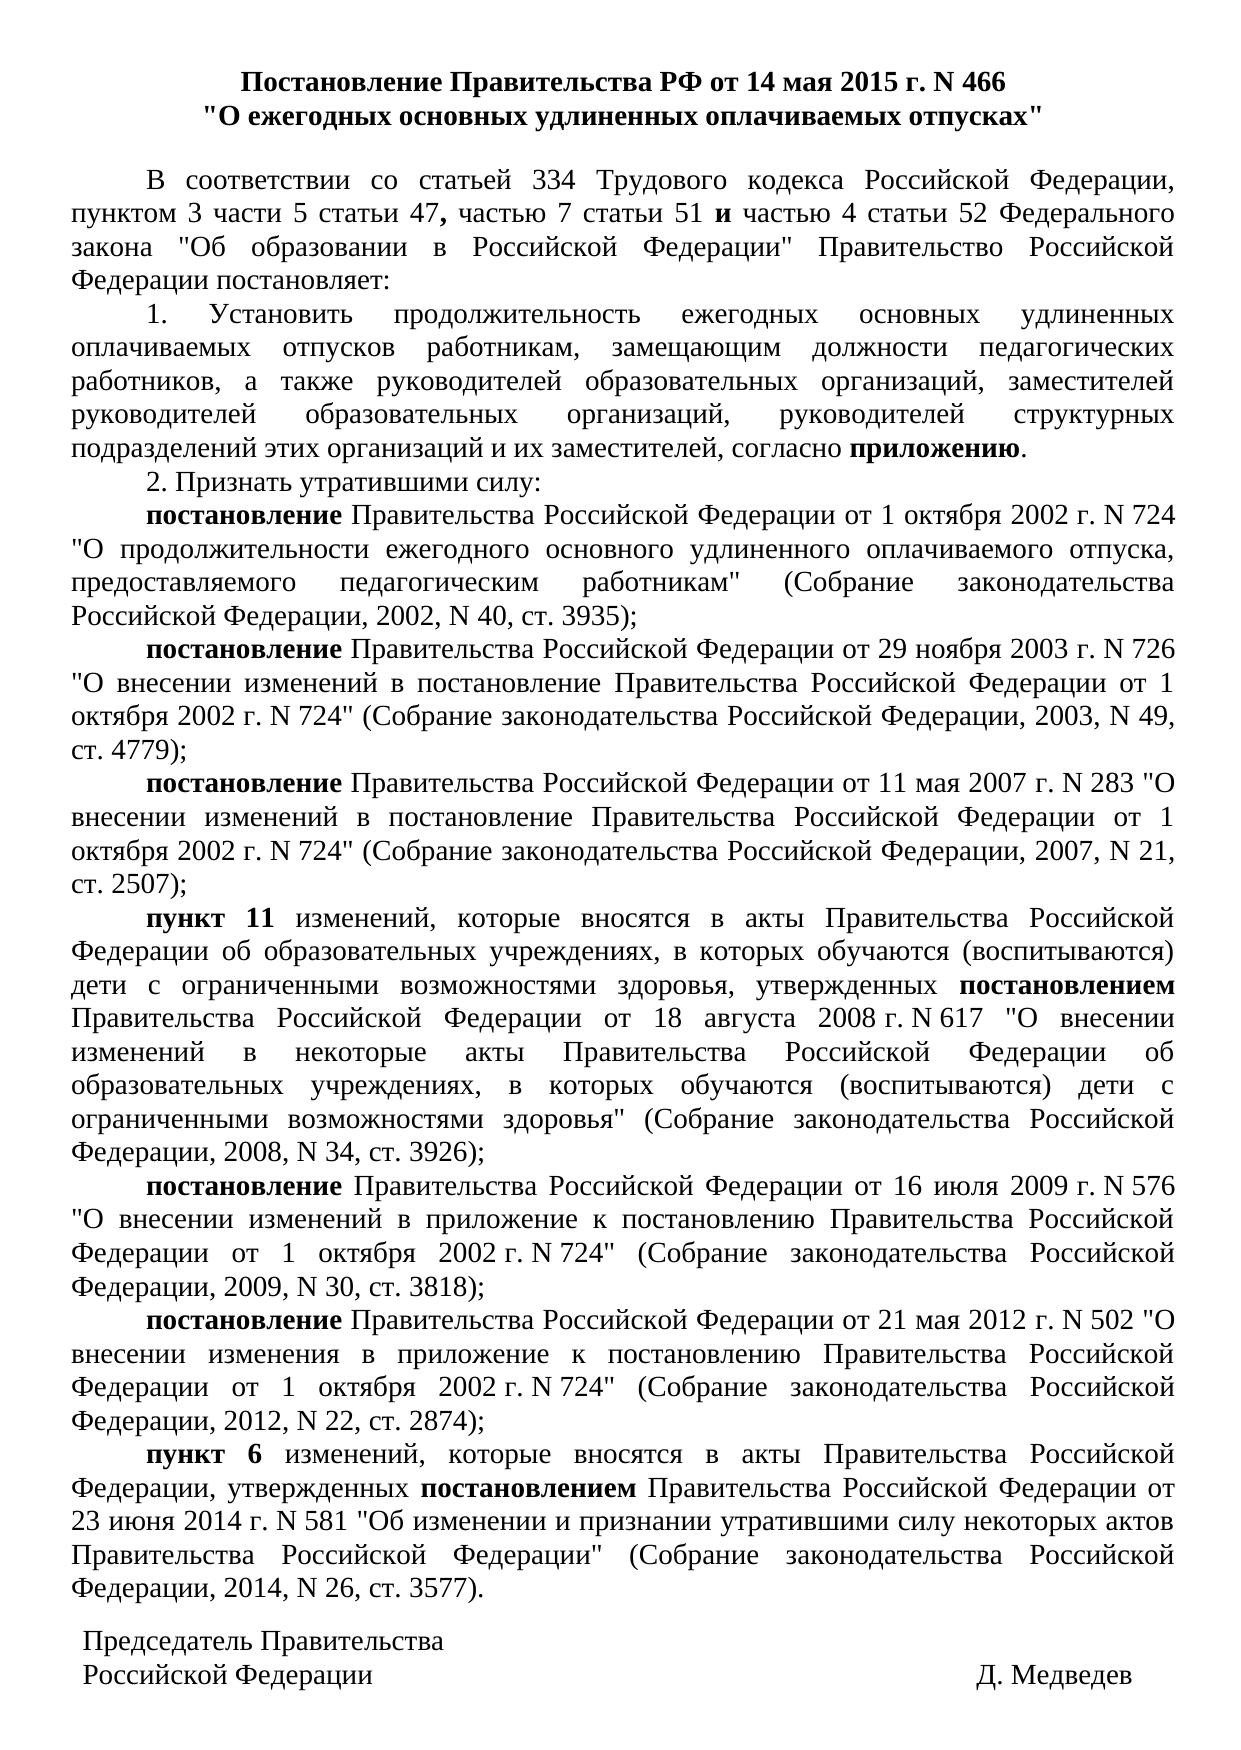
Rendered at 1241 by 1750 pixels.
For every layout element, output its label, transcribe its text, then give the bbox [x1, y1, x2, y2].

table_header Д. Медведев [786, 1623, 1144, 1690]
text постановление Правительства Российской Федерации от 1 октября 2002 г. N 724 "О продолжительности ежегодного основного удлиненного оплачиваемого отпуска, предоставляемого педагогическим работникам" (Собрание законодательства Российской Федерации, 2002, N 40, ст. 3935); [71, 497, 1175, 631]
table_header Председатель Правительства Российской Федерации [71, 1623, 786, 1690]
subtitle Постановление Правительства РФ от 14 мая 2015 г. N 466 "О ежегодных основных удлиненных оплачиваемых отпусках" [71, 64, 1175, 131]
text постановление Правительства Российской Федерации от 29 ноября 2003 г. N 726 "О внесении изменений в постановление Правительства Российской Федерации от 1 октября 2002 г. N 724" (Собрание законодательства Российской Федерации, 2003, N 49, ст. 4779); [71, 631, 1175, 766]
text В соответствии со статьей 334 Трудового кодекса Российской Федерации, пунктом 3 части 5 статьи 47, частью 7 статьи 51 и частью 4 статьи 52 Федерального закона "Об образовании в Российской Федерации" Правительство Российской Федерации постановляет: [71, 162, 1175, 296]
text 1. Установить продолжительность ежегодных основных удлиненных оплачиваемых отпусков работникам, замещающим должности педагогических работников, а также руководителей образовательных организаций, заместителей руководителей образовательных организаций, руководителей структурных подразделений этих организаций и их заместителей, согласно приложению. [71, 296, 1175, 464]
text пункт 11 изменений, которые вносятся в акты Правительства Российской Федерации об образовательных учреждениях, в которых обучаются (воспитываются) дети с ограниченными возможностями здоровья, утвержденных постановлением Правительства Российской Федерации от 18 августа 2008 г. N 617 "О внесении изменений в некоторые акты Правительства Российской Федерации об образовательных учреждениях, в которых обучаются (воспитываются) дети с ограниченными возможностями здоровья" (Собрание законодательства Российской Федерации, 2008, N 34, ст. 3926); [71, 900, 1175, 1168]
text постановление Правительства Российской Федерации от 16 июля 2009 г. N 576 "О внесении изменений в приложение к постановлению Правительства Российской Федерации от 1 октября 2002 г. N 724" (Собрание законодательства Российской Федерации, 2009, N 30, ст. 3818); [71, 1168, 1175, 1302]
text постановление Правительства Российской Федерации от 21 мая 2012 г. N 502 "О внесении изменения в приложение к постановлению Правительства Российской Федерации от 1 октября 2002 г. N 724" (Собрание законодательства Российской Федерации, 2012, N 22, ст. 2874); [71, 1302, 1175, 1436]
text постановление Правительства Российской Федерации от 11 мая 2007 г. N 283 "О внесении изменений в постановление Правительства Российской Федерации от 1 октября 2002 г. N 724" (Собрание законодательства Российской Федерации, 2007, N 21, ст. 2507); [71, 766, 1175, 900]
text 2. Признать утратившими силу: [71, 464, 1175, 497]
text пункт 6 изменений, которые вносятся в акты Правительства Российской Федерации, утвержденных постановлением Правительства Российской Федерации от 23 июня 2014 г. N 581 "Об изменении и признании утратившими силу некоторых актов Правительства Российской Федерации" (Собрание законодательства Российской Федерации, 2014, N 26, ст. 3577). [71, 1436, 1175, 1604]
